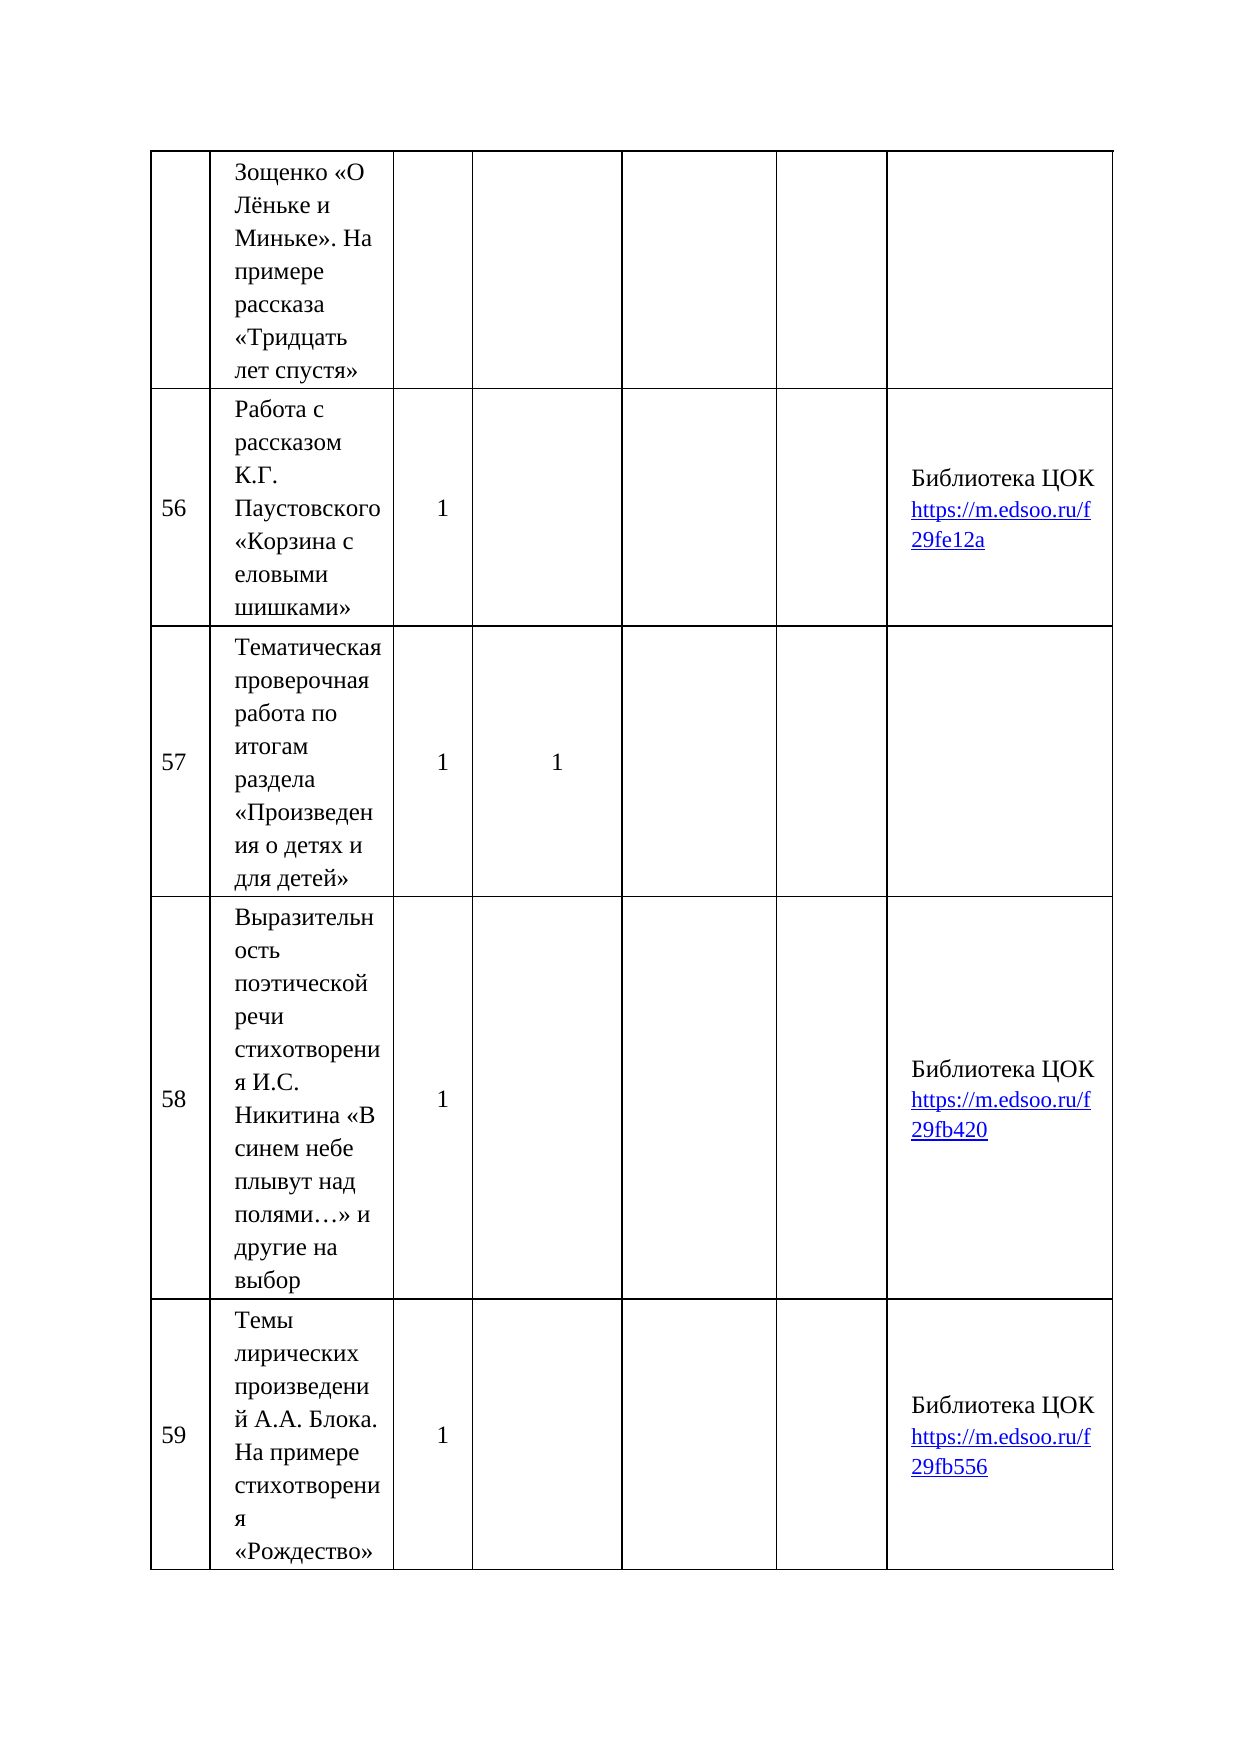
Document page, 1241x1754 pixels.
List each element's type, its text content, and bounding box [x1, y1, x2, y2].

table_cell 59 [152, 1300, 209, 1569]
table_cell Выразительность поэтической речи стихотворения И.С. Никитина «В синем небе плывут над полями…» и другие на выбор [211, 897, 393, 1298]
table_cell Библиотека ЦОК https://m.edsoo.ru/f29fe12a [888, 389, 1112, 625]
table_cell [777, 389, 886, 625]
table_cell 1 [394, 627, 472, 896]
table_cell [777, 627, 886, 896]
table_cell [623, 1300, 776, 1569]
table_cell [473, 389, 621, 625]
table_cell [623, 389, 776, 625]
table_cell 1 [473, 627, 621, 896]
table_cell 1 [394, 389, 472, 625]
table_cell 56 [152, 389, 209, 625]
table_cell Тематическая проверочная работа по итогам раздела «Произведения о детях и для детей» [211, 627, 393, 896]
table_cell Темы лирических произведений А.А. Блока. На примере стихотворения «Рождество» [211, 1300, 393, 1569]
table_cell Библиотека ЦОК https://m.edsoo.ru/f29fb420 [888, 897, 1112, 1298]
table_cell [777, 1300, 886, 1569]
table_cell Работа с рассказом К.Г. Паустовского «Корзина с еловыми шишками» [211, 389, 393, 625]
table_cell [623, 152, 776, 387]
table_cell [473, 152, 621, 387]
table_cell 57 [152, 627, 209, 896]
table_cell [473, 1300, 621, 1569]
table_cell [473, 897, 621, 1298]
table_cell 1 [394, 152, 472, 387]
table_cell 1 [394, 897, 472, 1298]
table_cell [623, 627, 776, 896]
table_cell 1 [394, 1300, 472, 1569]
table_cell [211, 152, 393, 387]
table_cell 58 [152, 897, 209, 1298]
table_cell [623, 897, 776, 1298]
table_cell 55 [152, 152, 209, 387]
table_cell [777, 897, 886, 1298]
table_cell [888, 627, 1112, 896]
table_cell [888, 152, 1112, 387]
table_cell [777, 152, 886, 387]
table_cell Библиотека ЦОК https://m.edsoo.ru/f29fb556 [888, 1300, 1112, 1569]
